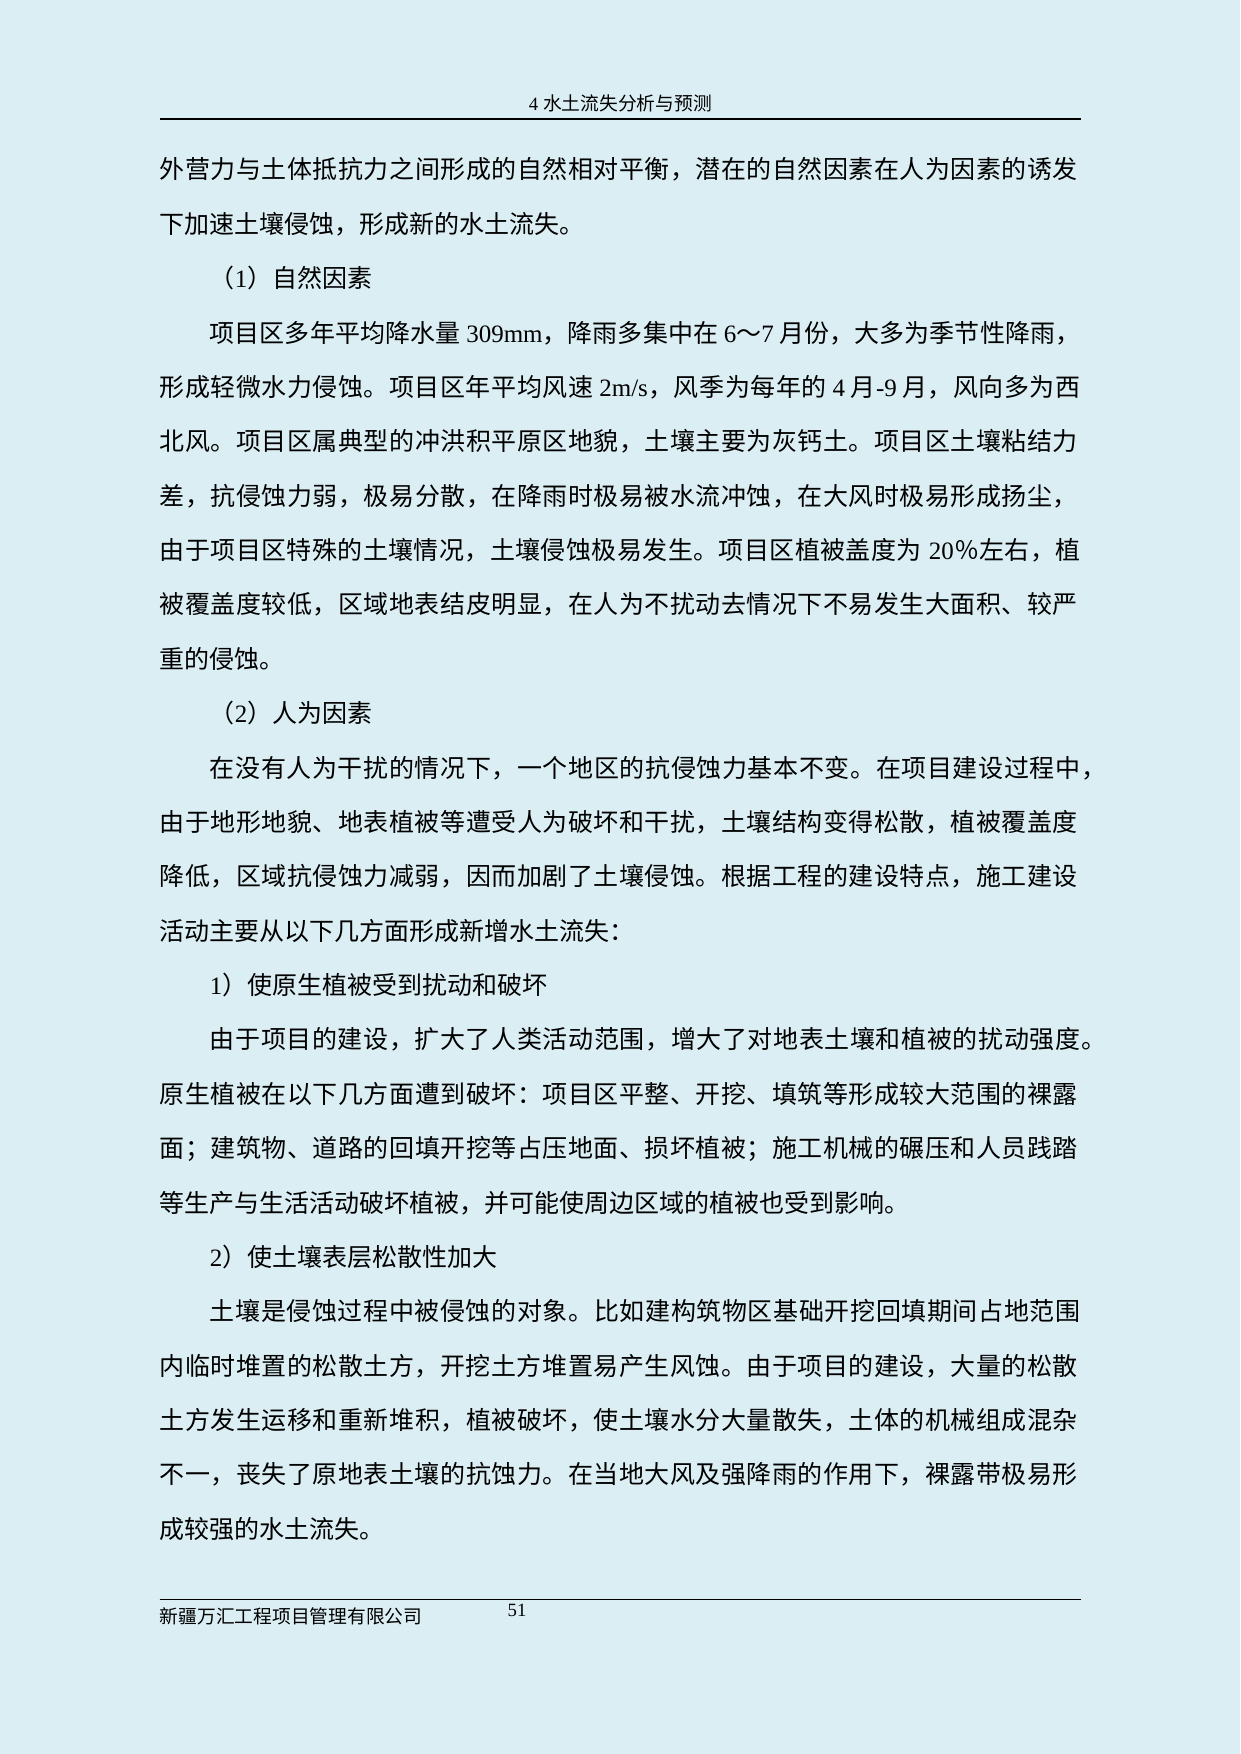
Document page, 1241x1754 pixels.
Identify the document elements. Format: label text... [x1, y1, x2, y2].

text 由于项目的建设，扩大了人类活动范围，增大了对地表土壤和植被的扰动强度。原生植被在以下几方面遭到破坏：项目区平整、开挖、填筑等形成较大范围的裸露面；建筑物、道路的回填开挖等占压地面、损坏植被；施工机械的碾压和人员践踏等生产与生活活动破坏植被，并可能使周边区域的植被也受到影响。 [159, 1020, 1081, 1219]
text （2）人为因素 [159, 694, 1081, 730]
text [159, 150, 1081, 241]
text 项目区多年平均降水量309mm，降雨多集中在6～7月份，大多为季节性降雨，形成轻微水力侵蚀。项目区年平均风速2m/s，风季为每年的4月-9月，风向多为西北风。项目区属典型的冲洪积平原区地貌，土壤主要为灰钙土。项目区土壤粘结力差，抗侵蚀力弱，极易分散，在降雨时极易被水流冲蚀，在大风时极易形成扬尘，由于项目区特殊的土壤情况，土壤侵蚀极易发生。项目区植被盖度为20％左右，植被覆盖度较低，区域地表结皮明显，在人为不扰动去情况下不易发生大面积、较严重的侵蚀。 [159, 313, 1081, 676]
text 土壤是侵蚀过程中被侵蚀的对象。比如建构筑物区基础开挖回填期间占地范围内临时堆置的松散土方，开挖土方堆置易产生风蚀。由于项目的建设，大量的松散土方发生运移和重新堆积，植被破坏，使土壤水分大量散失，土体的机械组成混杂不一，丧失了原地表土壤的抗蚀力。在当地大风及强降雨的作用下，裸露带极易形成较强的水土流失。 [159, 1292, 1081, 1546]
text 1）使原生植被受到扰动和破坏 [159, 966, 1081, 1002]
text 在没有人为干扰的情况下，一个地区的抗侵蚀力基本不变。在项目建设过程中，由于地形地貌、地表植被等遭受人为破坏和干扰，土壤结构变得松散，植被覆盖度降低，区域抗侵蚀力减弱，因而加剧了土壤侵蚀。根据工程的建设特点，施工建设活动主要从以下几方面形成新增水土流失： [159, 748, 1081, 947]
text （1）自然因素 [159, 259, 1081, 295]
text 2）使土壤表层松散性加大 [159, 1237, 1081, 1274]
